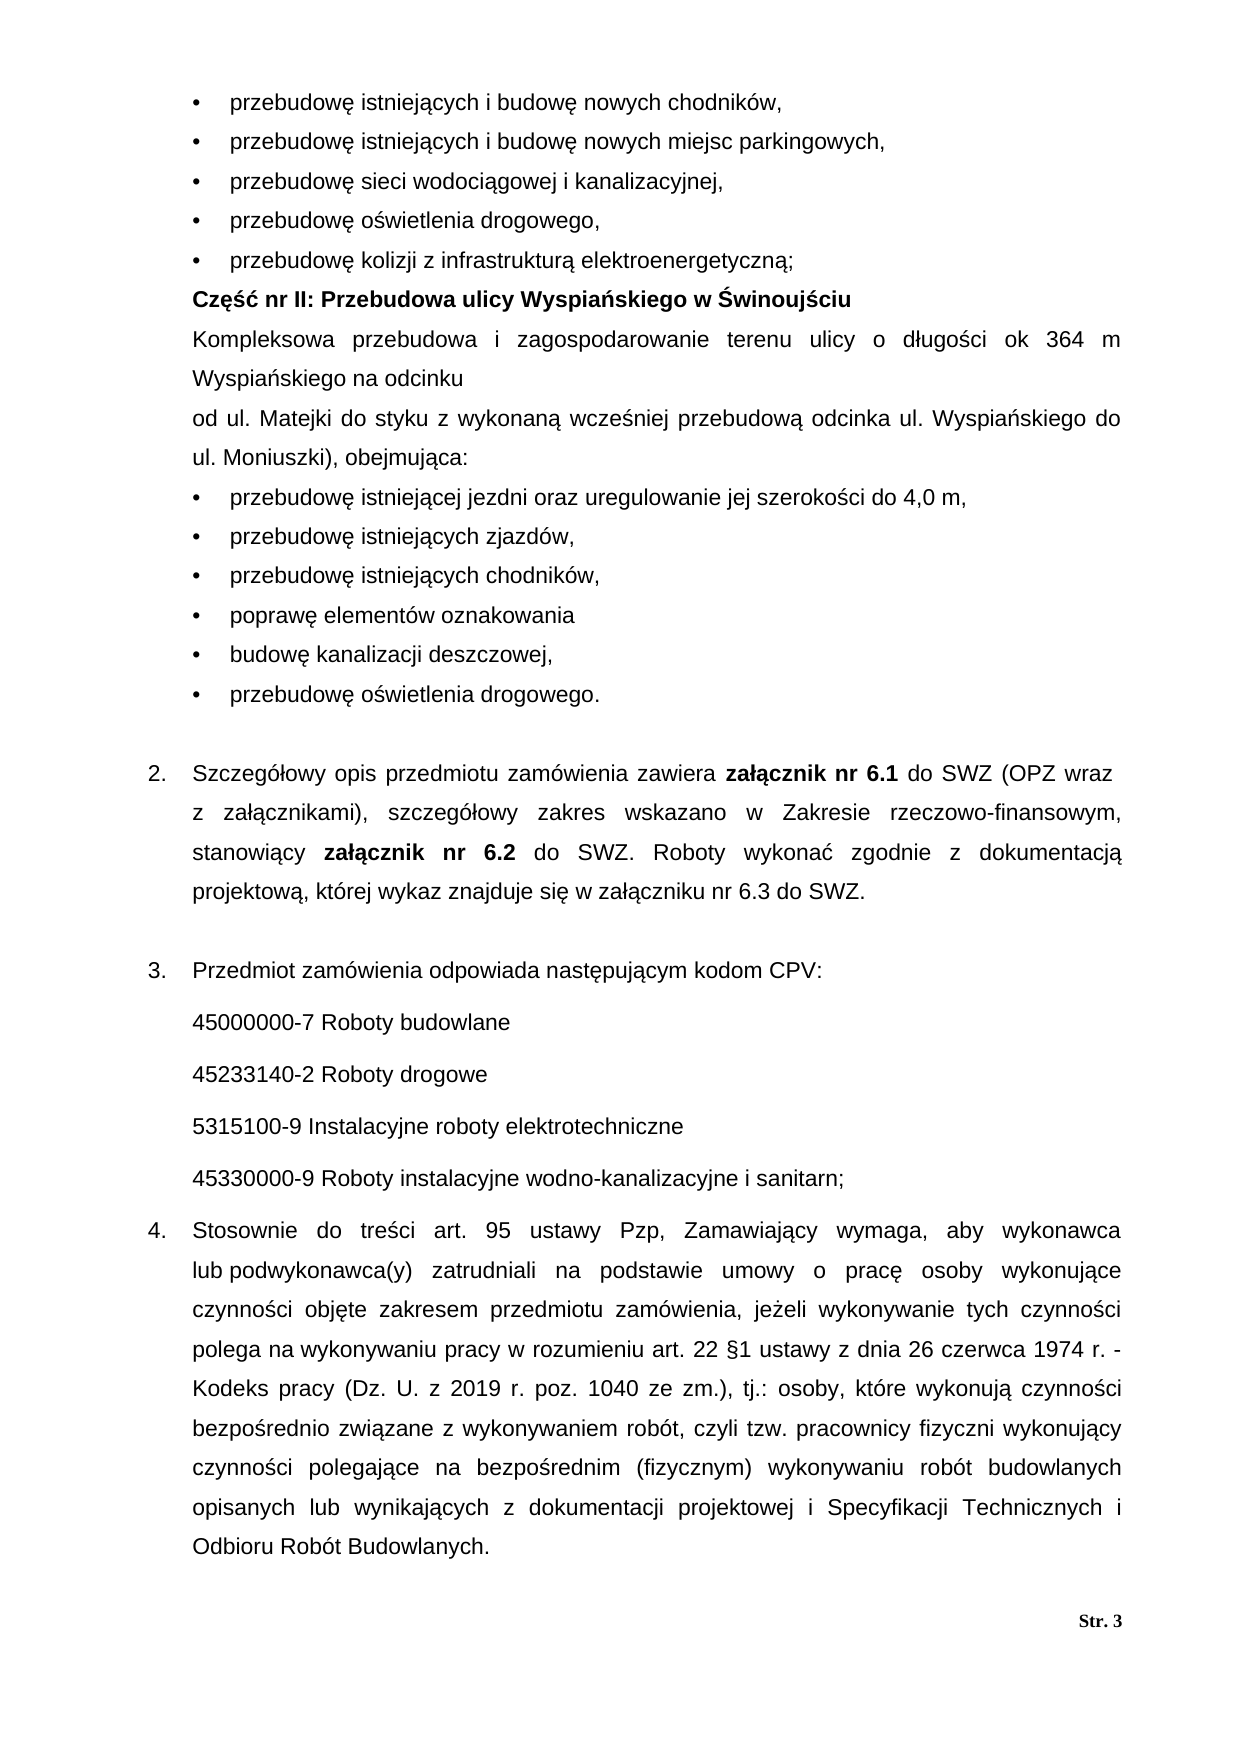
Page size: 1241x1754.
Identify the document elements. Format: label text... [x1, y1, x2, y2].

text Część nr II: Przebudowa ulicy Wyspiańskiego w Świnoujściu [192, 286, 1122, 312]
text 45233140-2 Roboty drogowe [192, 1061, 1122, 1087]
list Szczegółowy opis przedmiotu zamówienia zawiera załącznik nr 6.1 do SWZ (OPZ wraz z załącznikami), szczegółowy zakres wskazano w Zakresie rzeczowo-finansowym, stanowiący załącznik nr 6.2 do SWZ. Roboty wykonać zgodnie z dokumentacją projektową, której wykaz znajduje się w załączniku nr 6.3 do SWZ. [148, 760, 1122, 904]
list przebudowę istniejącej jezdni oraz uregulowanie jej szerokości do 4,0 m, [192, 483, 1122, 510]
list przebudowę oświetlenia drogowego. [192, 681, 1122, 707]
list przebudowę istniejących zjazdów, [192, 523, 1122, 549]
list przebudowę istniejących i budowę nowych chodników, [192, 89, 1122, 115]
text 5315100-9 Instalacyjne roboty elektrotechniczne [192, 1113, 1122, 1139]
list przebudowę sieci wodociągowej i kanalizacyjnej, [192, 168, 1122, 194]
text 45000000-7 Roboty budowlane [192, 1009, 1122, 1036]
text 45330000-9 Roboty instalacyjne wodno-kanalizacyjne i sanitarn; [192, 1165, 1122, 1191]
list przebudowę istniejących chodników, [192, 562, 1122, 589]
list poprawę elementów oznakowania [192, 602, 1122, 628]
list przebudowę oświetlenia drogowego, [192, 207, 1122, 233]
list przebudowę istniejących i budowę nowych miejsc parkingowych, [192, 128, 1122, 154]
list Przedmiot zamówienia odpowiada następującym kodom CPV: [148, 957, 1122, 983]
text Kompleksowa przebudowa i zagospodarowanie terenu ulicy o długości ok 364 m Wyspiańskiego na odcinku [192, 326, 1122, 391]
list budowę kanalizacji deszczowej, [192, 641, 1122, 668]
list Stosownie do treści art. 95 ustawy Pzp, Zamawiający wymaga, aby wykonawca lub podwykonawca(y) zatrudniali na podstawie umowy o pracę osoby wykonujące czynności objęte zakresem przedmiotu zamówienia, jeżeli wykonywanie tych czynności polega na wykonywaniu pracy w rozumieniu art. 22 §1 ustawy z dnia 26 czerwca 1974 r. - Kodeks pracy (Dz. U. z 2019 r. poz. 1040 ze zm.), tj.: osoby, które wykonują czynności bezpośrednio związane z wykonywaniem robót, czyli tzw. pracownicy fizyczni wykonujący czynności polegające na bezpośrednim (fizycznym) wykonywaniu robót budowlanych opisanych lub wynikających z dokumentacji projektowej i Specyfikacji Technicznych i Odbioru Robót Budowlanych. [148, 1217, 1122, 1559]
list przebudowę kolizji z infrastrukturą elektroenergetyczną; [192, 247, 1122, 273]
text od ul. Matejki do styku z wykonaną wcześniej przebudową odcinka ul. Wyspiańskiego do ul. Moniuszki), obejmująca: [192, 404, 1122, 470]
